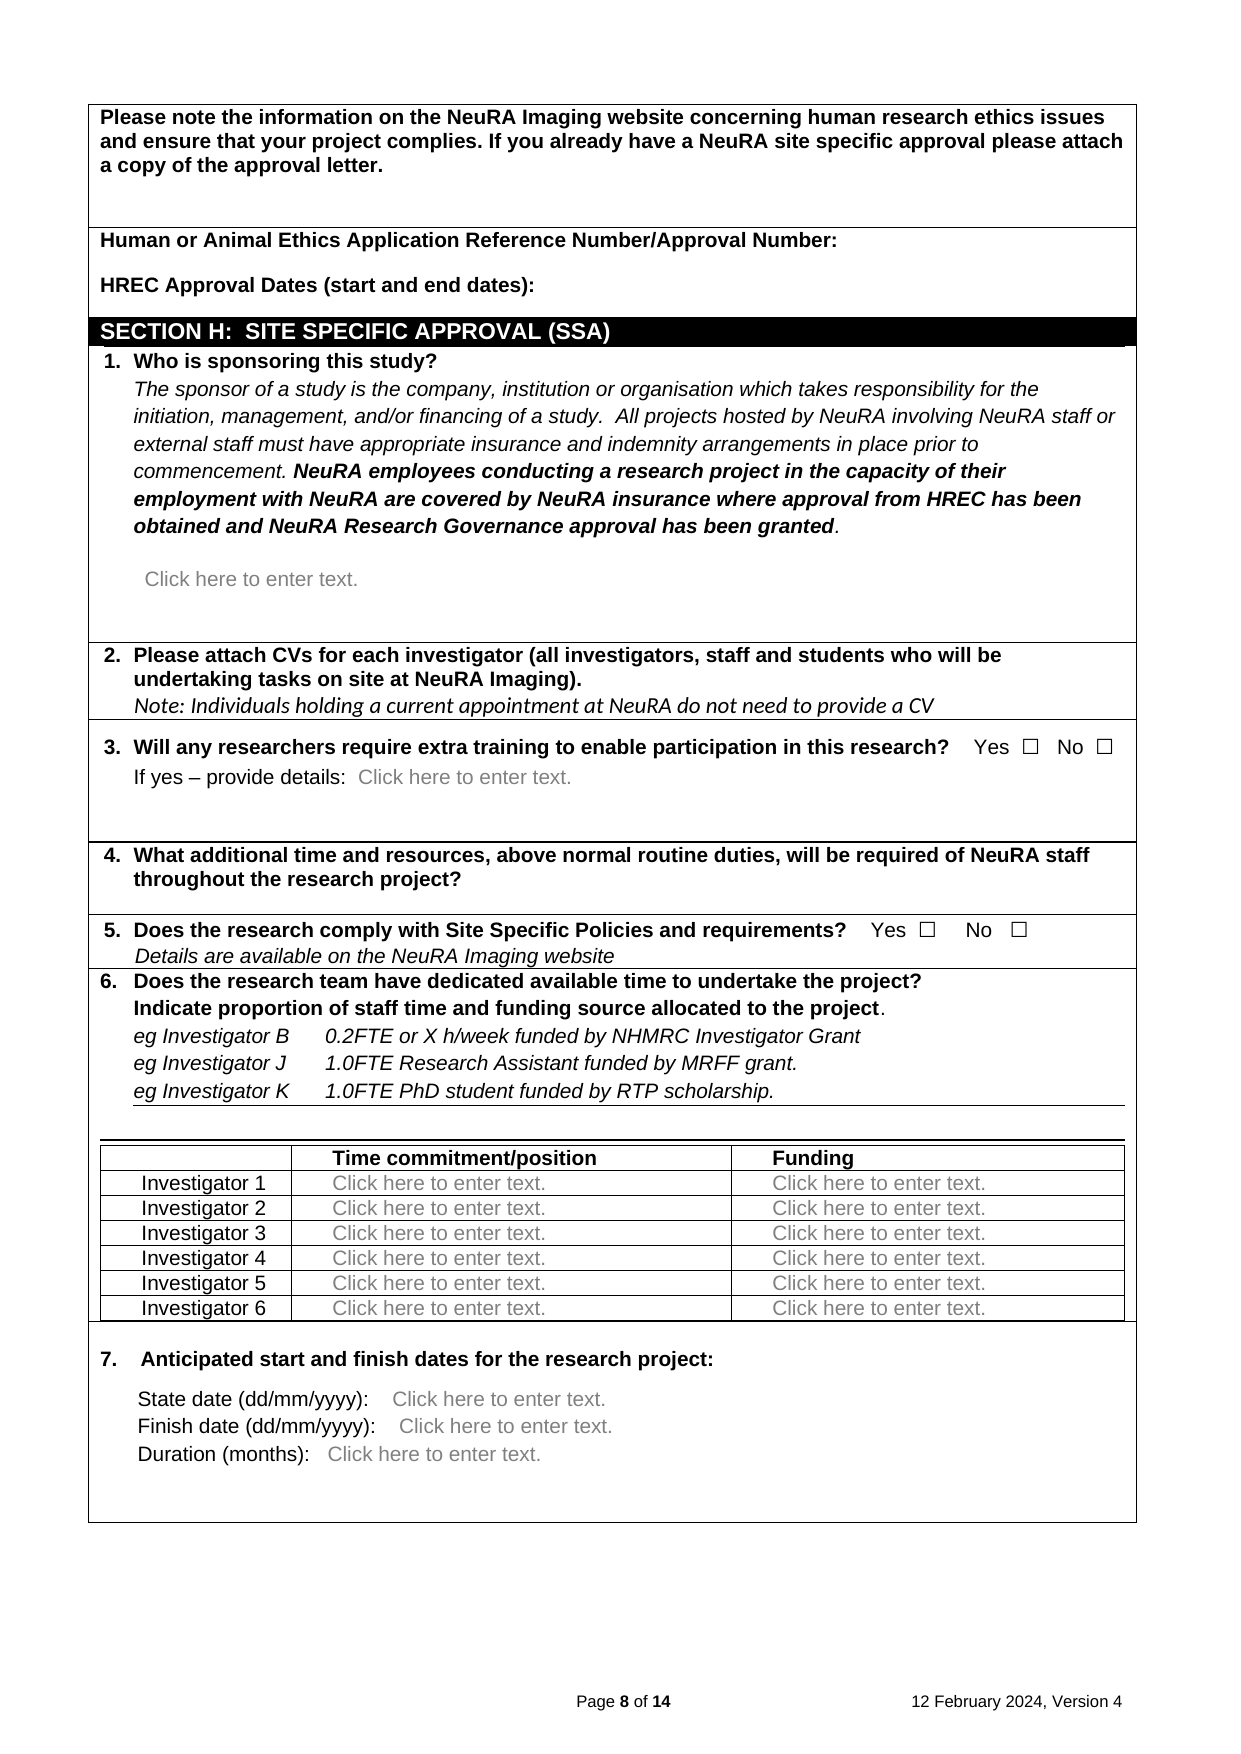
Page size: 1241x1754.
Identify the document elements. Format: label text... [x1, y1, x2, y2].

table_cell Who is sponsoring this study? The sponsor of a study is the company, institution or organisation which takes responsibility for the initiation, management, and/or financing of a study. All projects hosted by NeuRA involving NeuRA staff or external staff must have appropriate insurance and indemnity arrangements in place prior to commencement. NeuRA employees conducting a research project in the capacity of their employment with NeuRA are covered by NeuRA insurance where approval from HREC has been obtained and NeuRA Research Governance approval has been granted. [89, 346, 1136, 642]
table_cell 7. Anticipated start and finish dates for the research project: State date (dd/mm/yyyy): Finish date (dd/mm/yyyy): Duration (months): [89, 1322, 1136, 1522]
table_cell Human or Animal Ethics Application Reference Number/Approval Number: HREC Approval Dates (start and end dates): [89, 228, 1136, 317]
table_cell SECTION H: SITE SPECIFIC APPROVAL (SSA) [89, 318, 1136, 345]
table_cell Will any researchers require extra training to enable participation in this research? Yes ☐ No ☐ If yes – provide details: [89, 720, 1136, 841]
table_cell What additional time and resources, above normal routine duties, will be required of NeuRA staff throughout the research project? [89, 843, 1136, 914]
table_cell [89, 105, 1136, 227]
table_cell Does the research team have dedicated available time to undertake the project? Indicate proportion of staff time and funding source allocated to the project. eg Investigator B 0.2FTE or X h/week funded by NHMRC Investigator Grant eg Investigator J 1.0FTE Research Assistant funded by MRFF grant. eg Investigator K 1.0FTE PhD student funded by RTP scholarship. [89, 969, 1136, 1321]
table_cell Please attach CVs for each investigator (all investigators, staff and students who will be undertaking tasks on site at NeuRA Imaging). Note: Individuals holding a current appointment at NeuRA do not need to provide a CV [89, 643, 1136, 719]
table_cell Does the research comply with Site Specific Policies and requirements? Yes ☐ No ☐ Details are available on the NeuRA Imaging website [89, 915, 1136, 968]
